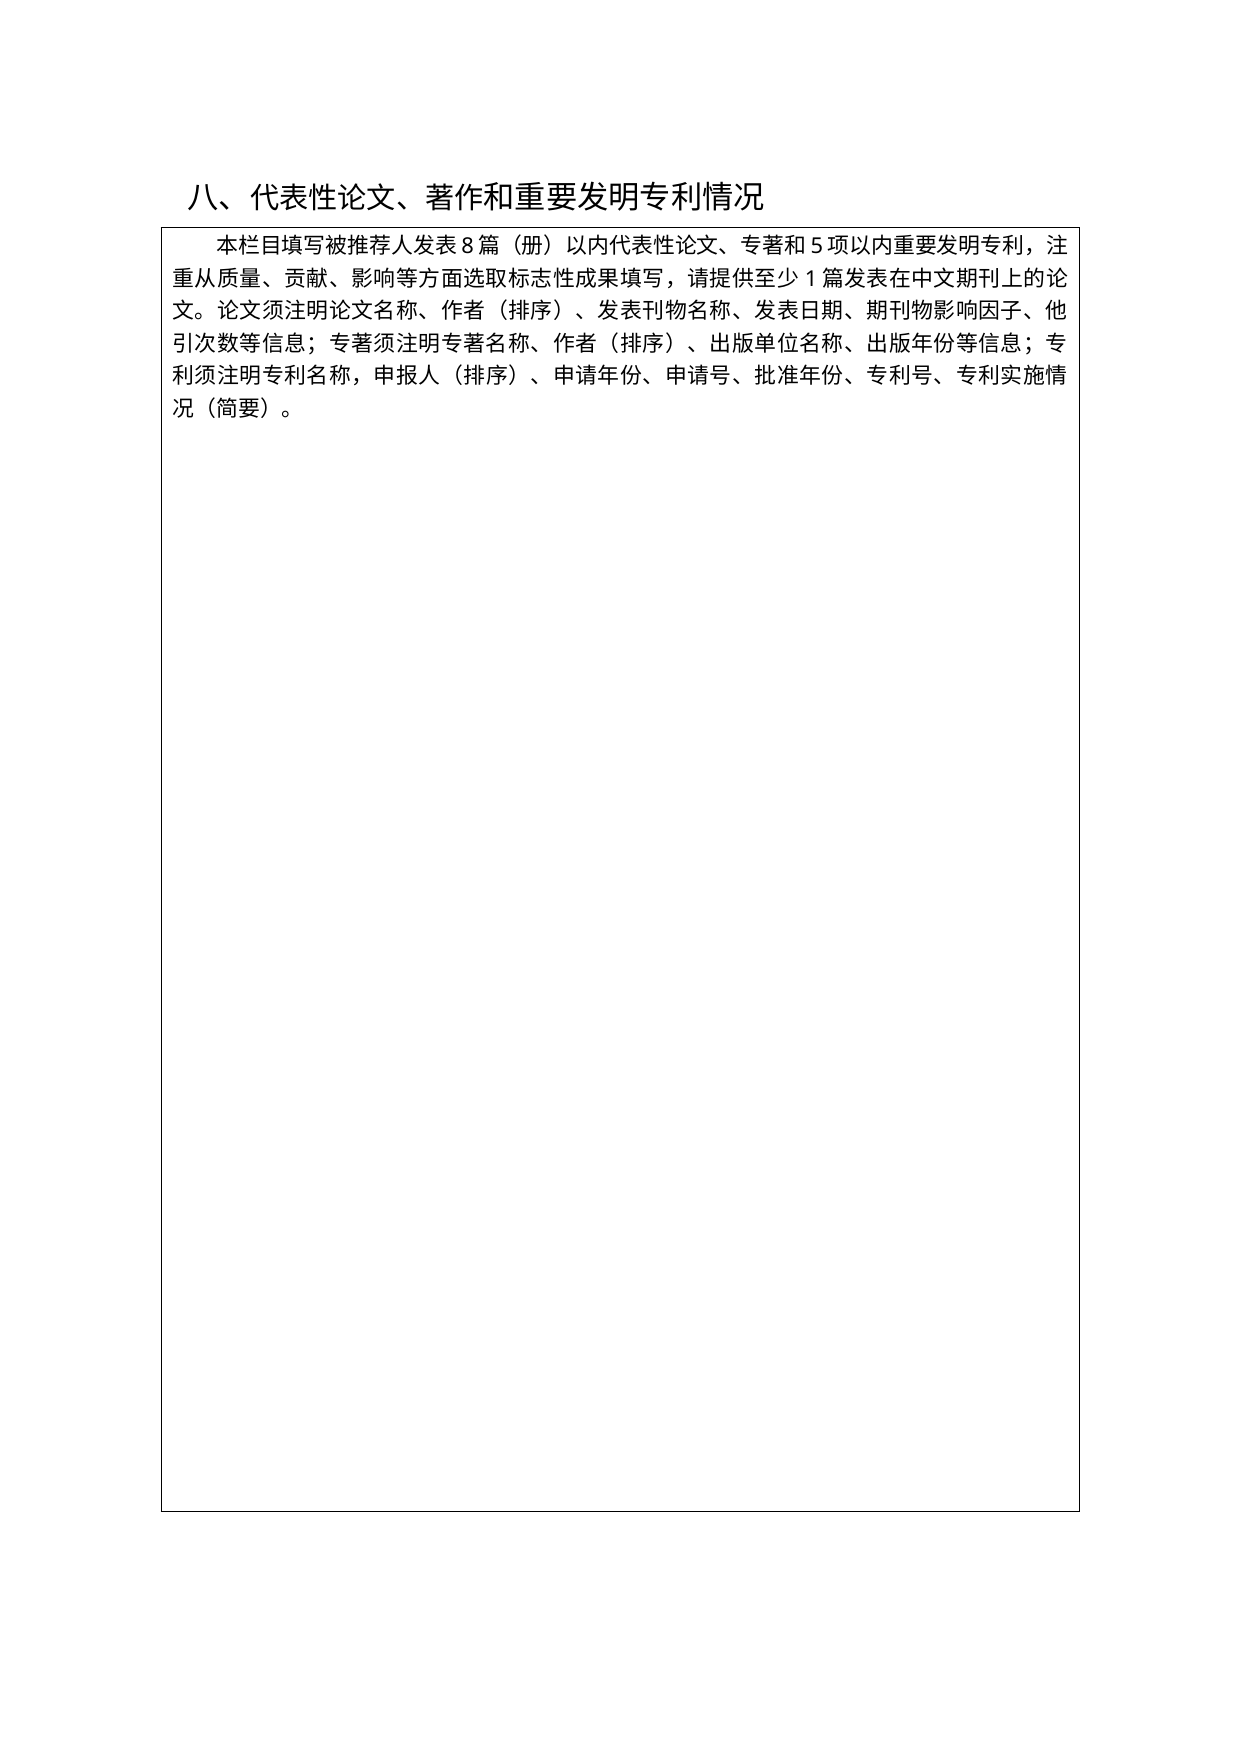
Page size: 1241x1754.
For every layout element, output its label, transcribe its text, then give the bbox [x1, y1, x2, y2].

text 八、代表性论文、著作和重要发明专利情况 [187, 162, 1053, 227]
table_header 本栏目填写被推荐人发表8篇（册）以内代表性论文、专著和5项以内重要发明专利，注重从质量、贡献、影响等方面选取标志性成果填写，请提供至少1篇发表在中文期刊上的论文。论文须注明论文名称、作者（排序）、发表刊物名称、发表日期、期刊物影响因子、他引次数等信息；专著须注明专著名称、作者（排序）、出版单位名称、出版年份等信息；专利须注明专利名称，申报人（排序）、申请年份、申请号、批准年份、专利号、专利实施情况（简要）。 [162, 228, 1079, 1511]
